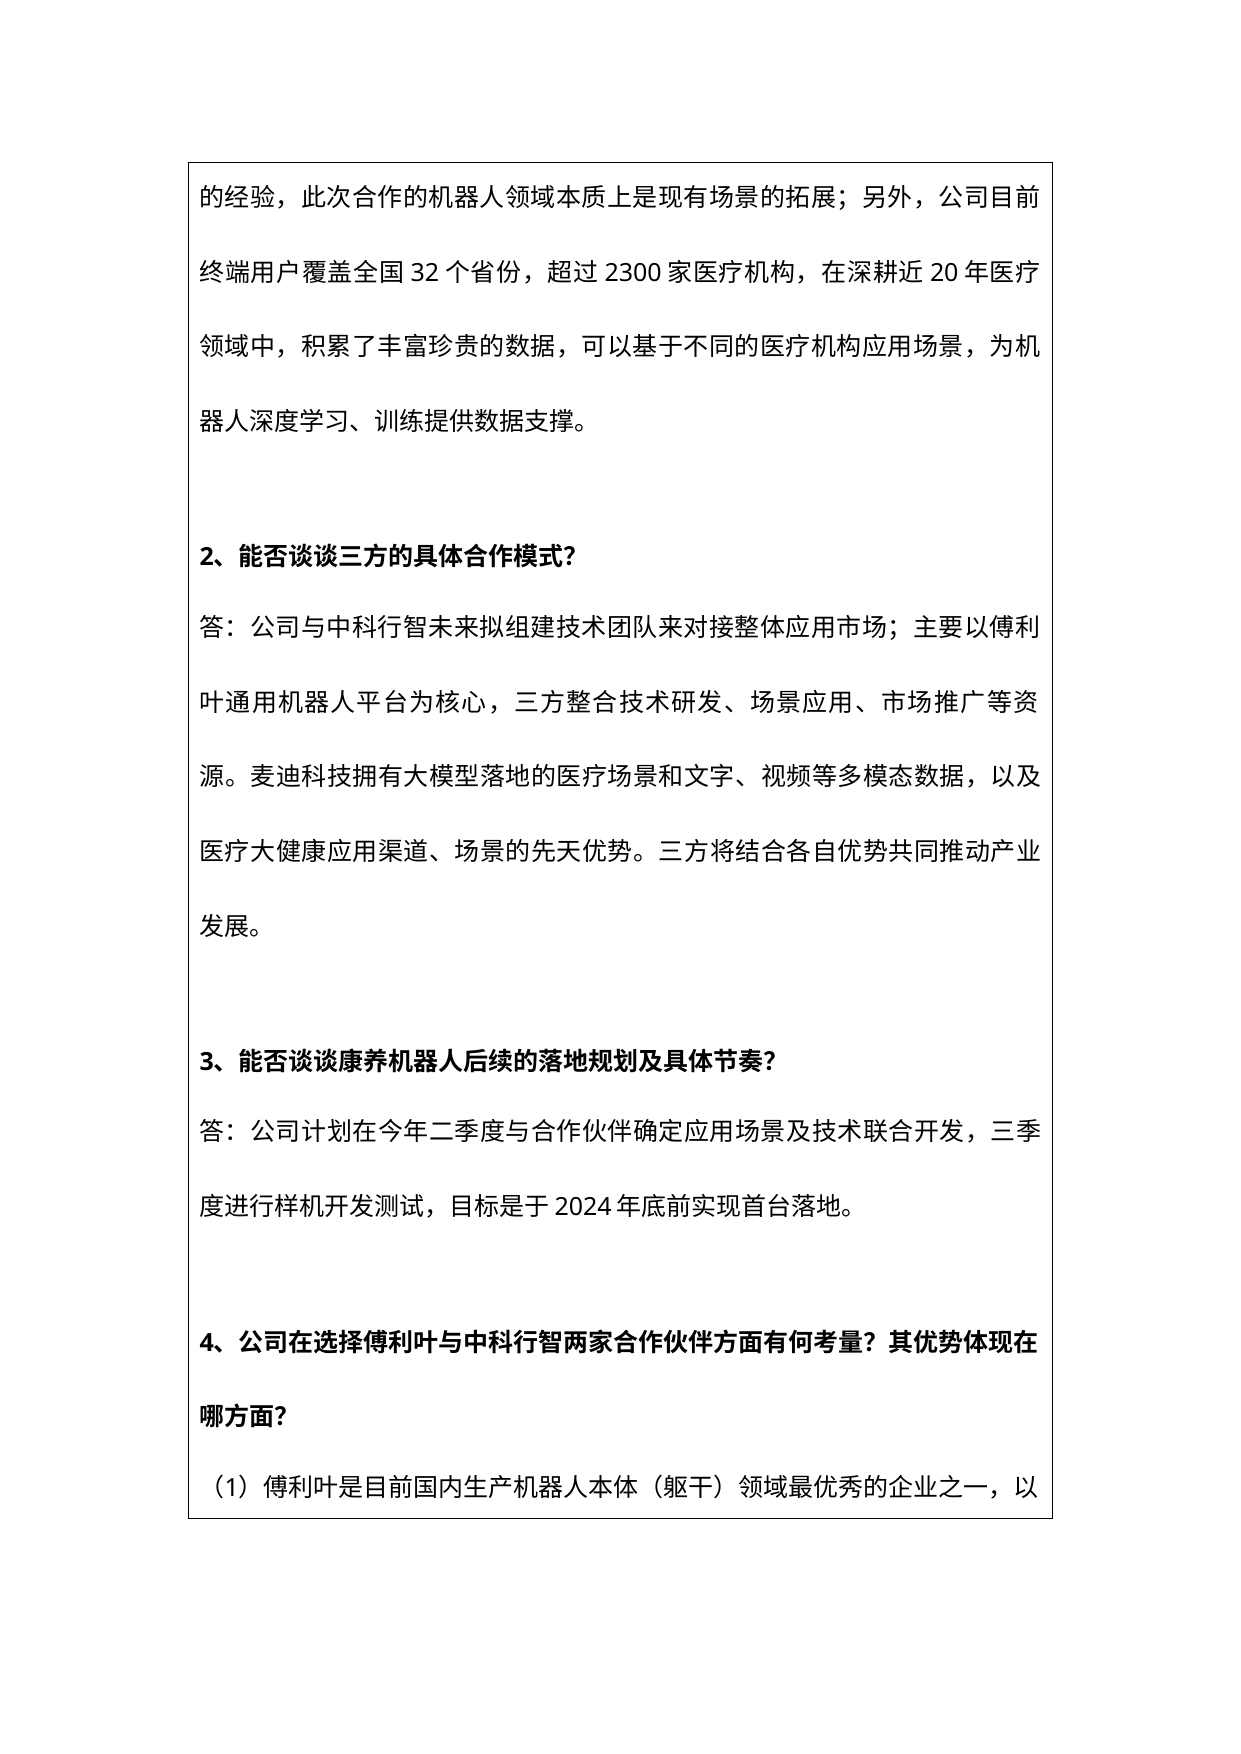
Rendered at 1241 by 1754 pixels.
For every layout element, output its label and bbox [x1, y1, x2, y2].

table_cell [189, 163, 1052, 1518]
